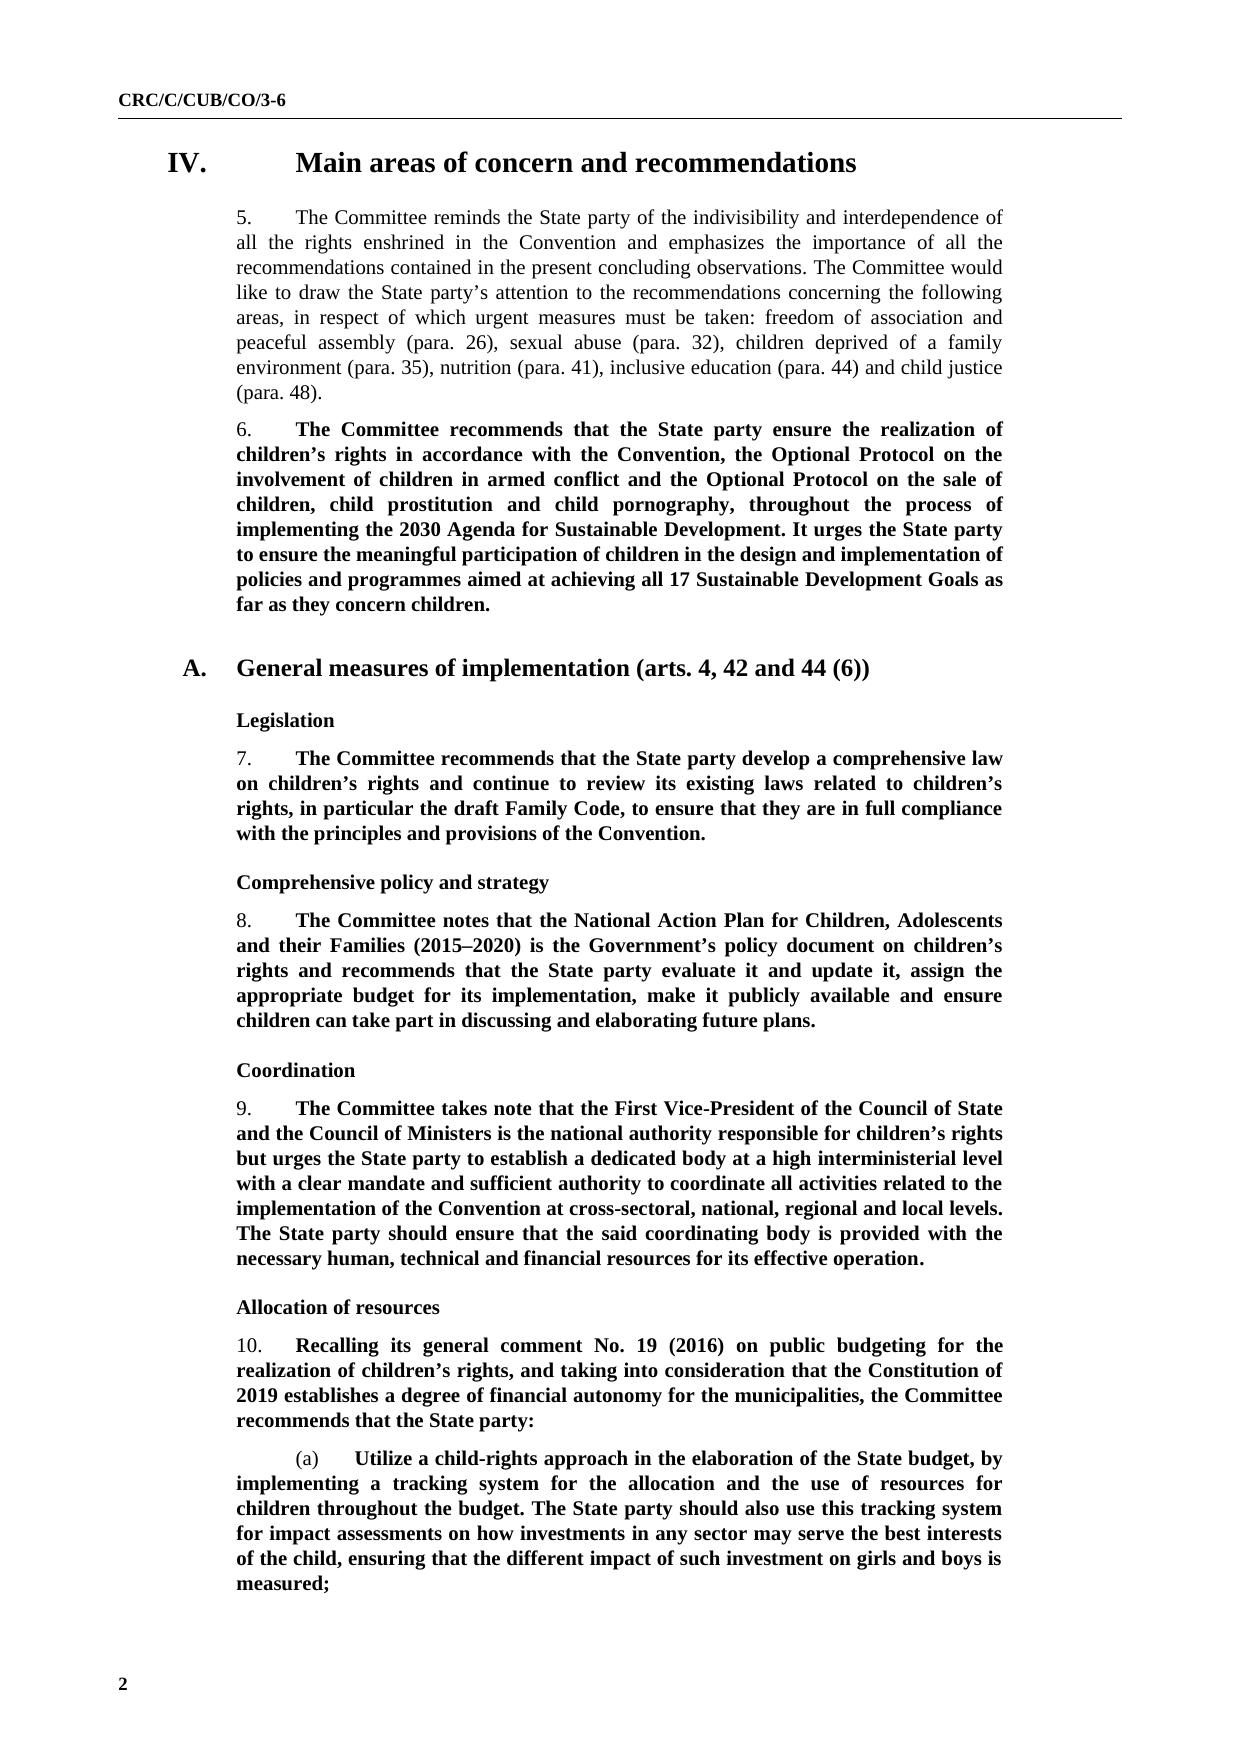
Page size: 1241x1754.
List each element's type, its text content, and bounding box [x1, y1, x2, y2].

text Allocation of resources [118, 1294, 1004, 1319]
text (a) Utilize a child-rights approach in the elaboration of the State budget, by implementing a tracking system for the allocation and the use of resources for children throughout the budget. The State party should also use this tracking system for impact assessments on how investments in any sector may serve the best interests of the child, ensuring that the different impact of such investment on girls and boys is measured; [236, 1444, 1004, 1594]
text IV. Main areas of concern and recommendations [118, 148, 1004, 179]
text 5. The Committee reminds the State party of the indivisibility and interdependence of all the rights enshrined in the Convention and emphasizes the importance of all the recommendations contained in the present concluding observations. The Committee would like to draw the State party’s attention to the recommendations concerning the following areas, in respect of which urgent measures must be taken: freedom of association and peaceful assembly (para. 26), sexual abuse (para. 32), children deprived of a family environment (para. 35), nutrition (para. 41), inclusive education (para. 44) and child justice (para. 48). [236, 204, 1004, 404]
text 8. The Committee notes that the National Action Plan for Children, Adolescents and their Families (2015–2020) is the Government’s policy document on children’s rights and recommends that the State party evaluate it and update it, assign the appropriate budget for its implementation, make it publicly available and ensure children can take part in discussing and elaborating future plans. [236, 907, 1004, 1032]
text 7. The Committee recommends that the State party develop a comprehensive law on children’s rights and continue to review its existing laws related to children’s rights, in particular the draft Family Code, to ensure that they are in full compliance with the principles and provisions of the Convention. [236, 744, 1004, 844]
text Comprehensive policy and strategy [118, 869, 1004, 894]
text 9. The Committee takes note that the First Vice-President of the Council of State and the Council of Ministers is the national authority responsible for children’s rights but urges the State party to establish a dedicated body at a high interministerial level with a clear mandate and sufficient authority to coordinate all activities related to the implementation of the Convention at cross-sectoral, national, regional and local levels. The State party should ensure that the said coordinating body is provided with the necessary human, technical and financial resources for its effective operation. [236, 1094, 1004, 1269]
text Coordination [118, 1057, 1004, 1082]
text Legislation [118, 707, 1004, 732]
text 6. The Committee recommends that the State party ensure the realization of children’s rights in accordance with the Convention, the Optional Protocol on the involvement of children in armed conflict and the Optional Protocol on the sale of children, child prostitution and child pornography, throughout the process of implementing the 2030 Agenda for Sustainable Development. It urges the State party to ensure the meaningful participation of children in the design and implementation of policies and programmes aimed at achieving all 17 Sustainable Development Goals as far as they concern children. [236, 416, 1004, 616]
text 10. Recalling its general comment No. 19 (2016) on public budgeting for the realization of children’s rights, and taking into consideration that the Constitution of 2019 establishes a degree of financial autonomy for the municipalities, the Committee recommends that the State party: [236, 1332, 1004, 1432]
text A. General measures of implementation (arts. 4, 42 and 44 (6)) [118, 654, 1004, 682]
